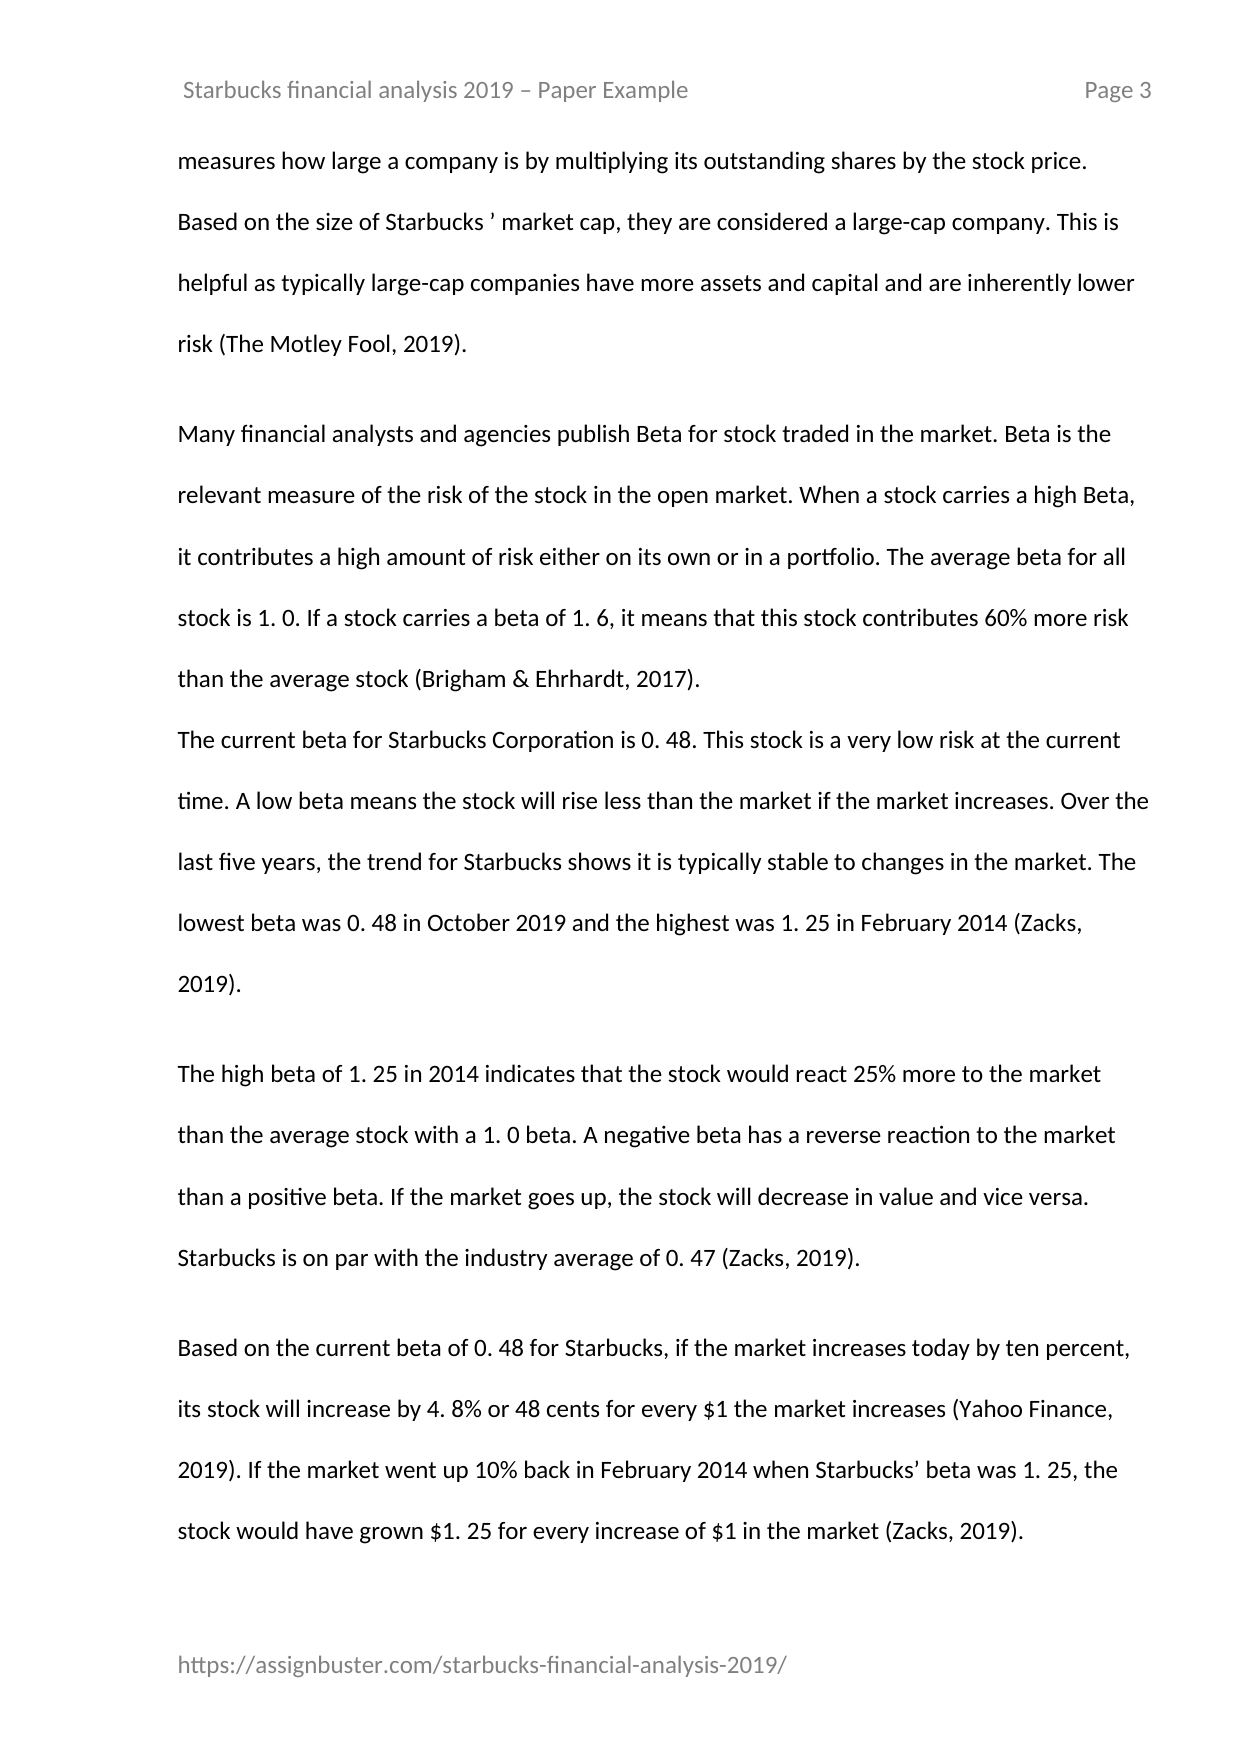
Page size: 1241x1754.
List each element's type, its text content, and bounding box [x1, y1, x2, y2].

text Based on the current beta of 0. 48 for Starbucks, if the market increases today by ten percent, its stock will increase by 4. 8% or 48 cents for every $1 the market increases (Yahoo Finance, 2019). If the market went up 10% back in February 2014 when Starbucks’ beta was 1. 25, the stock would have grown $1. 25 for every increase of $1 in the market (Zacks, 2019). [177, 1332, 1152, 1546]
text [177, 145, 1152, 359]
text The high beta of 1. 25 in 2014 indicates that the stock would react 25% more to the market than the average stock with a 1. 0 beta. A negative beta has a reverse reaction to the market than a positive beta. If the market goes up, the stock will decrease in value and vice versa. Starbucks is on par with the industry average of 0. 47 (Zacks, 2019). [177, 1058, 1152, 1272]
text Many financial analysts and agencies publish Beta for stock traded in the market. Beta is the relevant measure of the risk of the stock in the open market. When a stock carries a high Beta, it contributes a high amount of risk either on its own or in a portfolio. The average beta for all stock is 1. 0. If a stock carries a beta of 1. 6, it means that this stock contributes 60% more risk than the average stock (Brigham & Ehrhardt, 2017). The current beta for Starbucks Corporation is 0. 48. This stock is a very low risk at the current time. A low beta means the stock will rise less than the market if the market increases. Over the last five years, the trend for Starbucks shows it is typically stable to changes in the market. The lowest beta was 0. 48 in October 2019 and the highest was 1. 25 in February 2014 (Zacks, 2019). [177, 419, 1152, 998]
